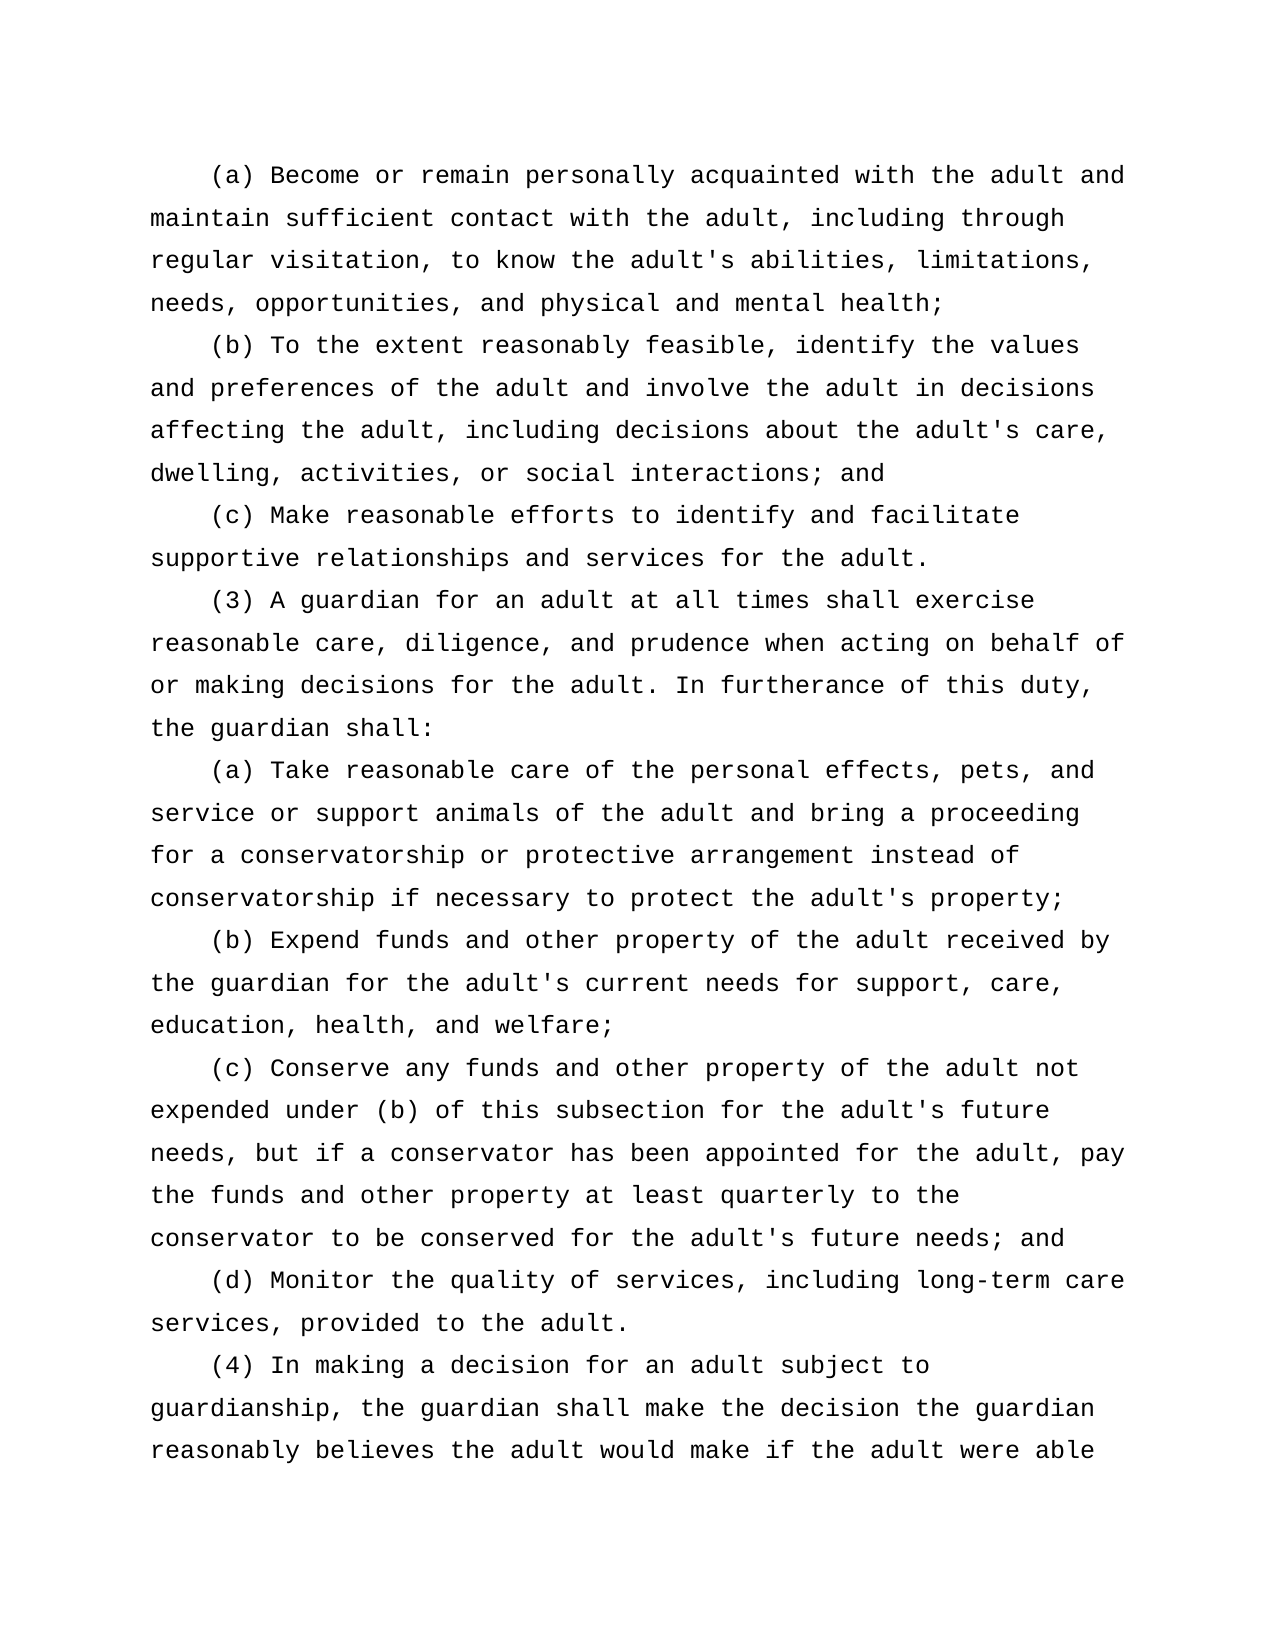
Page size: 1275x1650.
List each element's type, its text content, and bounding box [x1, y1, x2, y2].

text (b) To the extent reasonably feasible, identify the values and preferences of the adult and involve the adult in decisions affecting the adult, including decisions about the adult's care, dwelling, activities, or social interactions; and [150, 320, 1125, 490]
text (3) A guardian for an adult at all times shall exercise reasonable care, diligence, and prudence when acting on behalf of or making decisions for the adult. In furtherance of this duty, the guardian shall: [150, 575, 1125, 745]
text (c) Conserve any funds and other property of the adult not expended under (b) of this subsection for the adult's future needs, but if a conservator has been appointed for the adult, pay the funds and other property at least quarterly to the conservator to be conserved for the adult's future needs; and [150, 1042, 1125, 1255]
text (a) Take reasonable care of the personal effects, pets, and service or support animals of the adult and bring a proceeding for a conservatorship or protective arrangement instead of conservatorship if necessary to protect the adult's property; [150, 745, 1125, 915]
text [150, 1340, 1125, 1467]
text (c) Make reasonable efforts to identify and facilitate supportive relationships and services for the adult. [150, 490, 1125, 575]
text (d) Monitor the quality of services, including long-term care services, provided to the adult. [150, 1255, 1125, 1340]
text (b) Expend funds and other property of the adult received by the guardian for the adult's current needs for support, care, education, health, and welfare; [150, 915, 1125, 1042]
text (a) Become or remain personally acquainted with the adult and maintain sufficient contact with the adult, including through regular visitation, to know the adult's abilities, limitations, needs, opportunities, and physical and mental health; [150, 150, 1125, 320]
